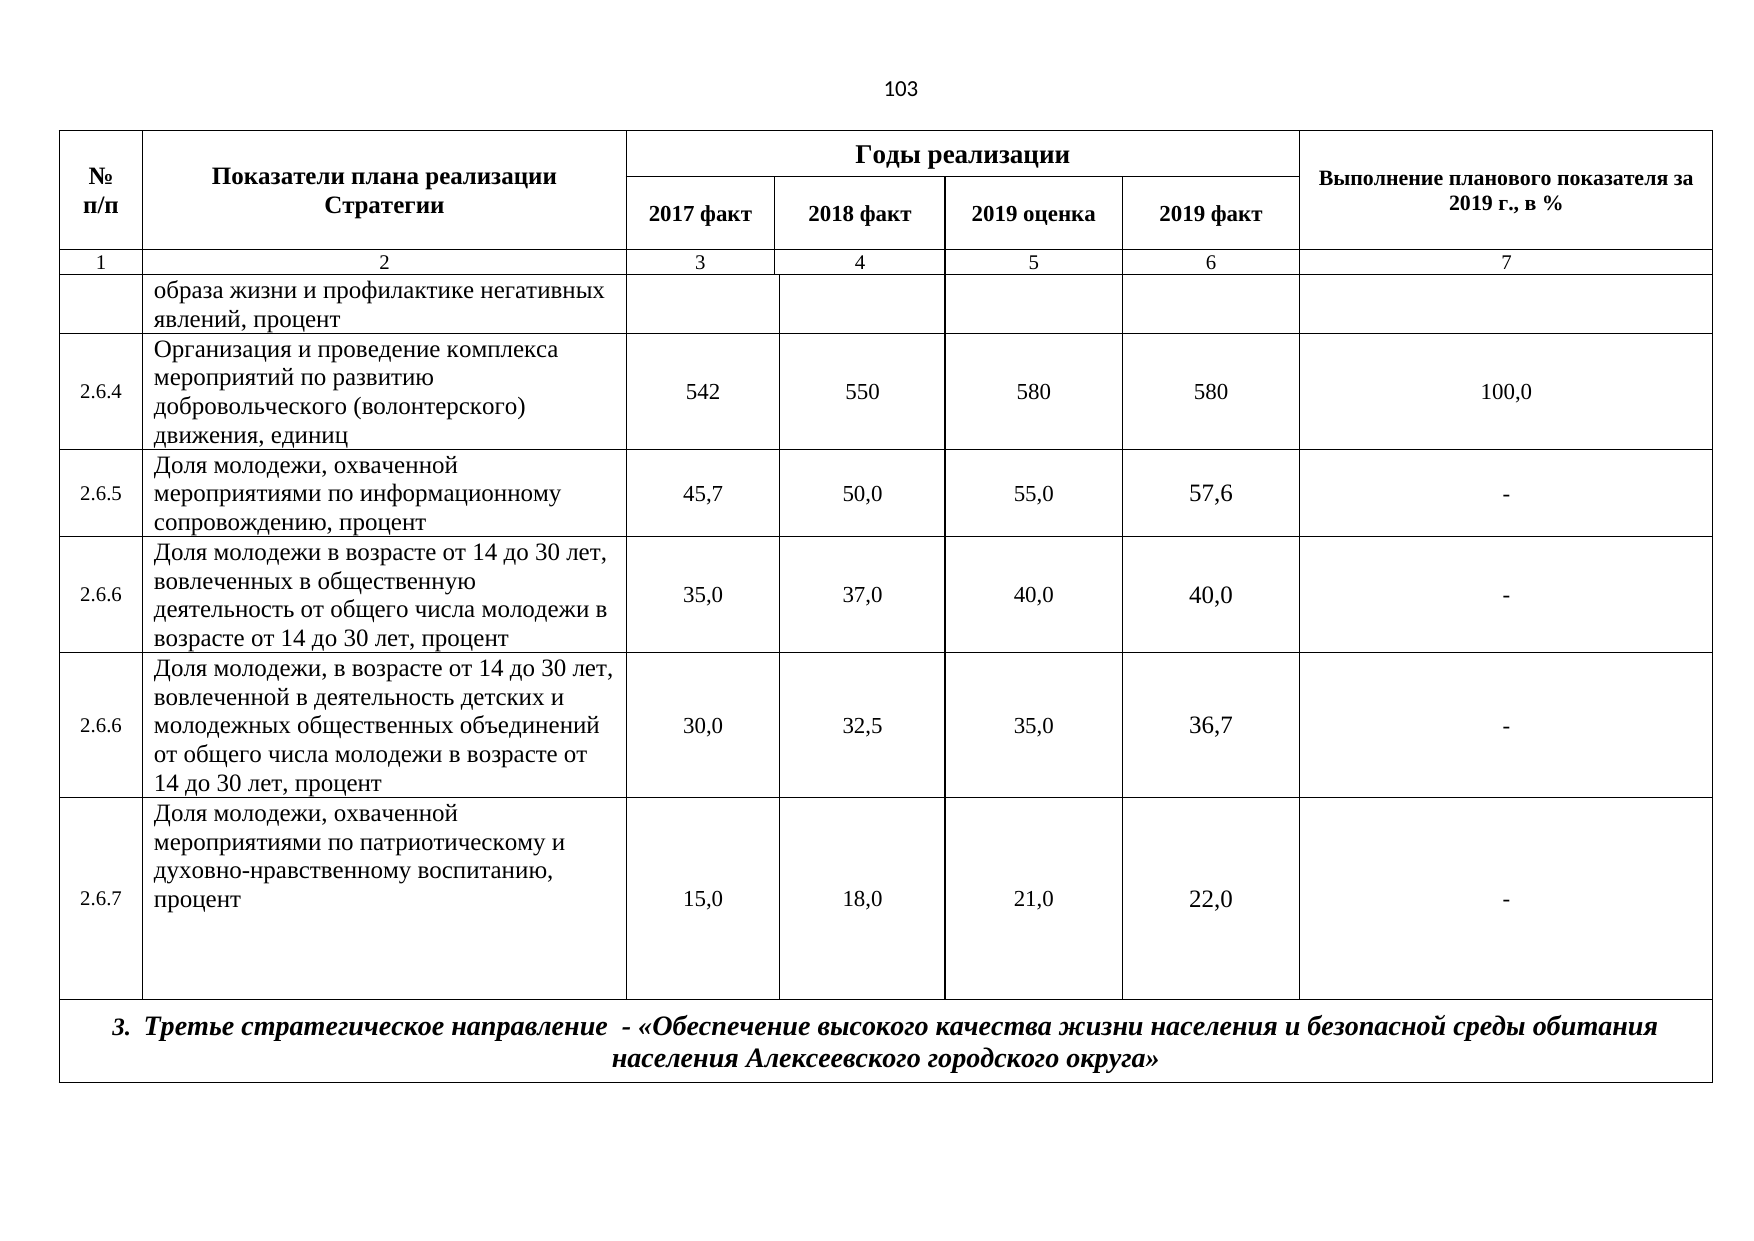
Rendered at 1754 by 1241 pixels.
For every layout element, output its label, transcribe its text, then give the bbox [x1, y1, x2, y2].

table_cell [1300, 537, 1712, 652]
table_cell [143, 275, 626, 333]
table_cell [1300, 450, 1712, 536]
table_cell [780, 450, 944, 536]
table_cell 2019 факт [1123, 177, 1299, 249]
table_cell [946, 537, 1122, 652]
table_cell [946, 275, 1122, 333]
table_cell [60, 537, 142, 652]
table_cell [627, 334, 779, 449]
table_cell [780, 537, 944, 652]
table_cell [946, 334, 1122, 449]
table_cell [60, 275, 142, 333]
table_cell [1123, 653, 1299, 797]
table_header Выполнение планового показателя за 2019 г., в % [1300, 131, 1712, 249]
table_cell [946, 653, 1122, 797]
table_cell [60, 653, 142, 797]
table_cell 2017 факт [627, 177, 774, 249]
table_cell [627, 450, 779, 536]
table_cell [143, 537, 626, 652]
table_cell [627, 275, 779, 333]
table_header № п/п [60, 131, 142, 249]
table_cell 6 [1123, 250, 1299, 274]
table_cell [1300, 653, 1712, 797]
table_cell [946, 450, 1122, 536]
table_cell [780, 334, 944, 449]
table_header Показатели плана реализации Стратегии [143, 131, 626, 249]
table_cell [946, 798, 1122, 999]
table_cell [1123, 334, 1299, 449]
table_cell 5 [946, 250, 1122, 274]
table_cell 2 [143, 250, 626, 274]
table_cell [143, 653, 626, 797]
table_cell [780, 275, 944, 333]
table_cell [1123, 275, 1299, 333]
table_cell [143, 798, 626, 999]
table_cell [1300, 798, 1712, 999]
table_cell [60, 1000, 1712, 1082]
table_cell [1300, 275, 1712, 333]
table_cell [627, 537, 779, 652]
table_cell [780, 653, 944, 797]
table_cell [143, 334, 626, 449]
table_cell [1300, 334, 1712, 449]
table_cell 1 [60, 250, 142, 274]
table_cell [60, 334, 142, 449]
table_cell 2019 оценка [946, 177, 1122, 249]
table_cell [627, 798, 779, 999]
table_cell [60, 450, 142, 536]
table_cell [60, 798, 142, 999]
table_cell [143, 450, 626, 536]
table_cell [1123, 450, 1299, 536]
table_cell 2018 факт [775, 177, 944, 249]
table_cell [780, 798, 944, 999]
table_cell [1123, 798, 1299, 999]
table_cell 4 [775, 250, 944, 274]
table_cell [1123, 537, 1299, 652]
table_header Годы реализации [627, 131, 1299, 176]
table_cell 3 [627, 250, 774, 274]
table_cell 7 [1300, 250, 1712, 274]
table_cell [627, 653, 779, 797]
